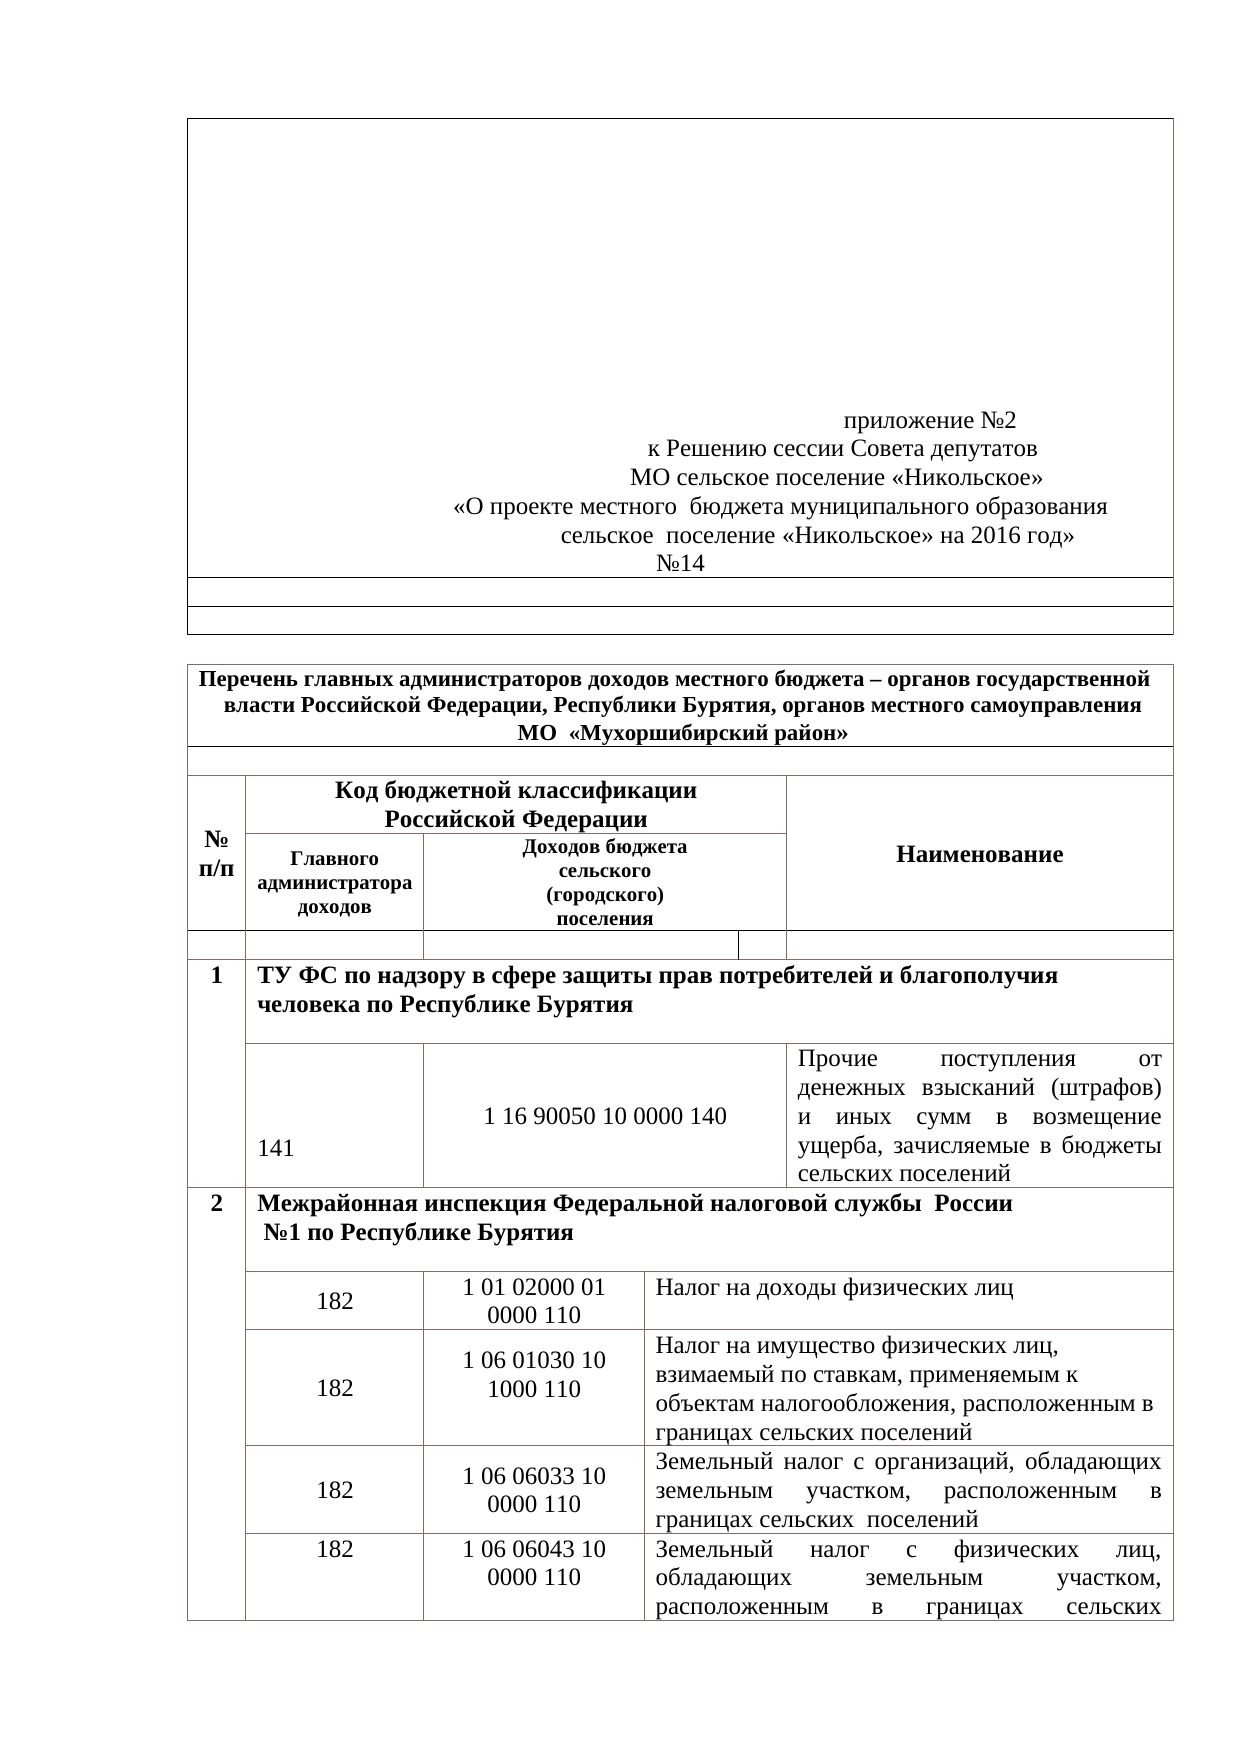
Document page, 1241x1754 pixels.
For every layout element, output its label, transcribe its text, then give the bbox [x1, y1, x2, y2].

table_cell [424, 931, 738, 959]
table_cell Наименование [787, 776, 1173, 930]
table_cell [188, 607, 1173, 634]
table_cell [188, 578, 1173, 606]
table_cell [246, 931, 423, 959]
table_header Перечень главных администраторов доходов местного бюджета – органов государственной власти Российской Федерации, Республики Бурятия, органов местного самоуправления МО «Мухоршибирский район» [188, 665, 1173, 746]
table_cell 2 [188, 1188, 245, 1620]
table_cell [424, 1534, 644, 1620]
table_cell [739, 931, 786, 959]
table_cell [188, 747, 1173, 774]
table_cell 1 [188, 960, 245, 1187]
table_cell 182 [246, 1534, 423, 1620]
table_cell 182 [246, 1446, 423, 1533]
table_cell 1 06 06033 10 0000 110 [424, 1446, 644, 1533]
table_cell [645, 1534, 1173, 1620]
table_cell 182 [246, 1330, 423, 1445]
table_cell 1 16 90050 10 0000 140 [424, 1044, 786, 1187]
table_cell Код бюджетной классификации Российской Федерации [246, 776, 786, 833]
table_cell [188, 931, 245, 959]
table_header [188, 119, 1173, 577]
table_cell Доходов бюджета сельского (городского) поселения [424, 834, 786, 930]
table_cell 182 [246, 1272, 423, 1329]
table_cell Прочие поступления от денежных взысканий (штрафов) и иных сумм в возмещение ущерба, зачисляемые в бюджеты сельских поселений [787, 1044, 1173, 1187]
table_cell 1 06 01030 10 1000 110 [424, 1330, 644, 1445]
table_cell 141 [246, 1044, 423, 1187]
table_cell Главного администратора доходов [246, 834, 423, 930]
table_cell № п/п [188, 776, 245, 930]
table_cell ТУ ФС по надзору в сфере защиты прав потребителей и благополучия человека по Республике Бурятия [246, 960, 1173, 1042]
table_cell Межрайонная инспекция Федеральной налоговой службы России №1 по Республике Бурятия [246, 1188, 1173, 1271]
table_cell Налог на доходы физических лиц [645, 1272, 1173, 1329]
table_cell [787, 931, 1173, 959]
table_cell Земельный налог с организаций, обладающих земельным участком, расположенным в границах сельских поселений [645, 1446, 1173, 1533]
table_cell 1 01 02000 01 0000 110 [424, 1272, 644, 1329]
table_cell Налог на имущество физических лиц, взимаемый по ставкам, применяемым к объектам налогообложения, расположенным в границах сельских поселений [645, 1330, 1173, 1445]
